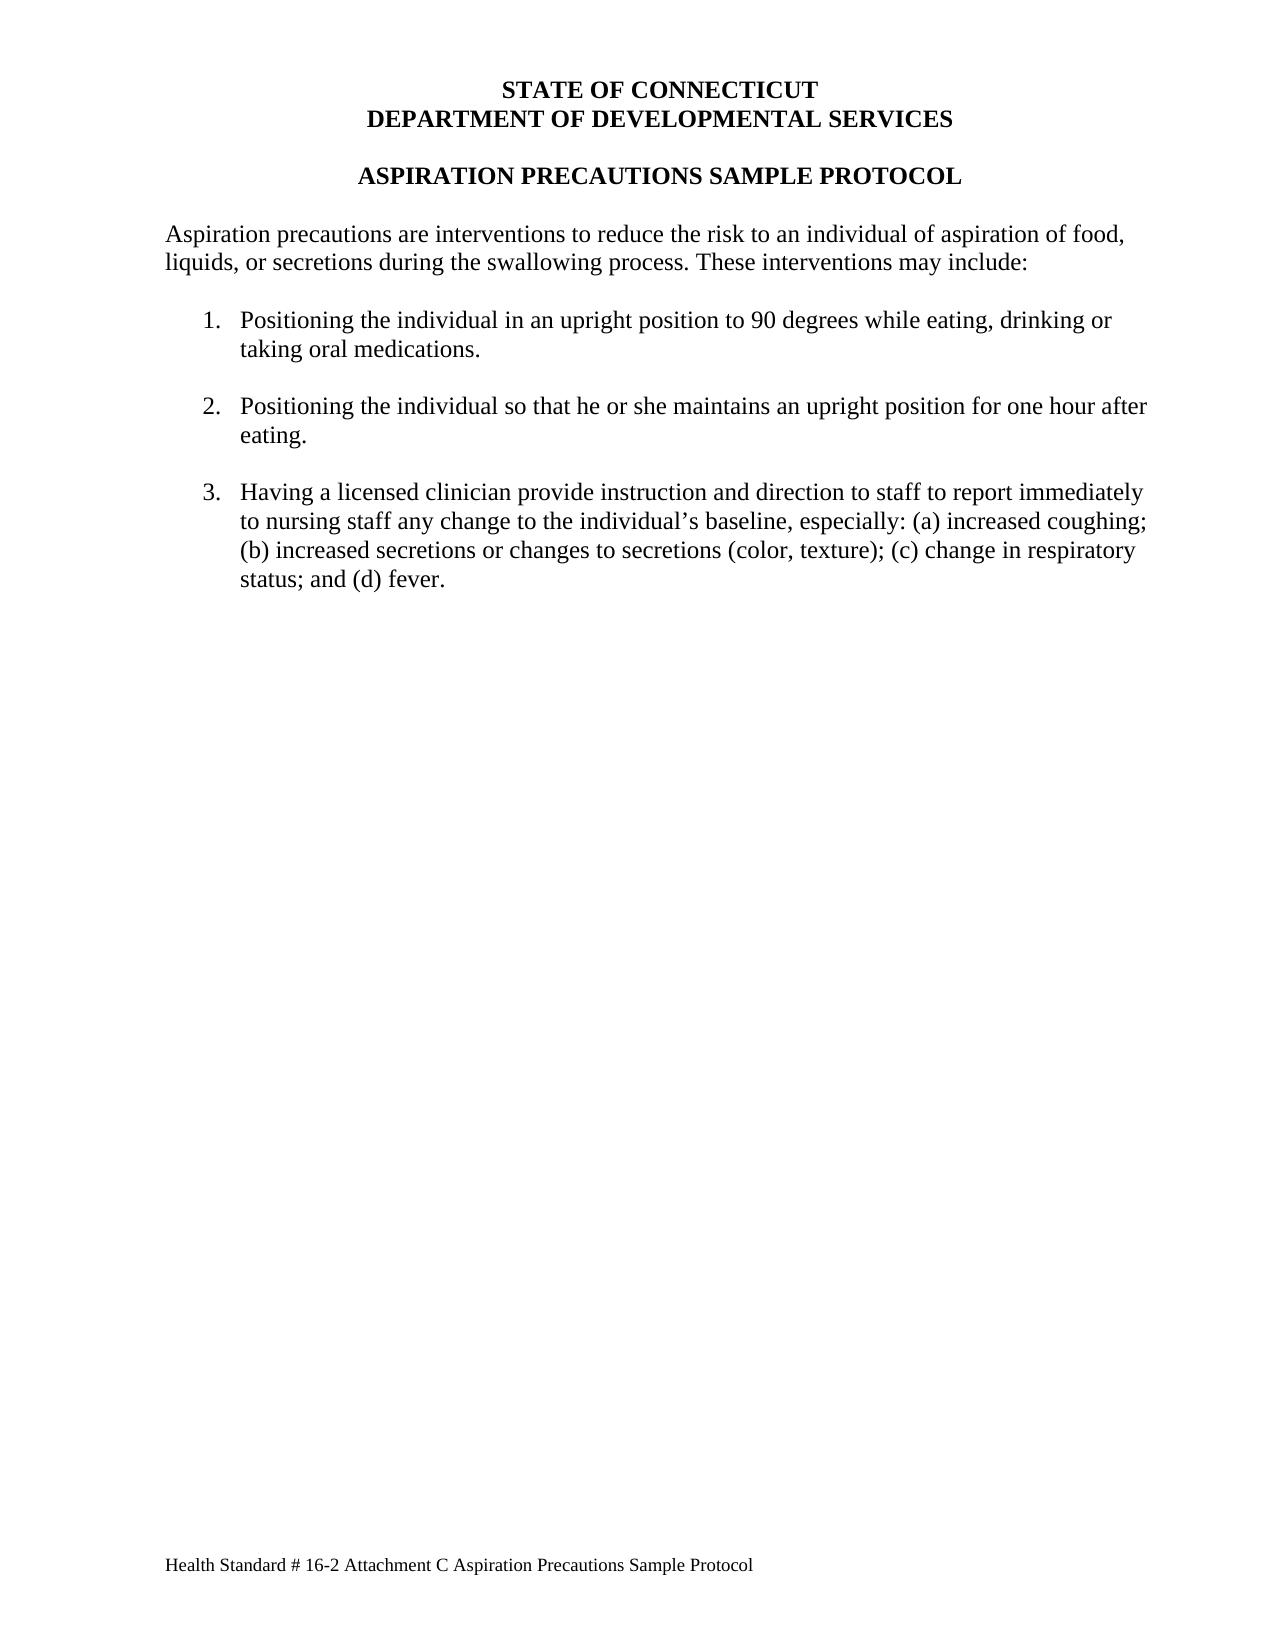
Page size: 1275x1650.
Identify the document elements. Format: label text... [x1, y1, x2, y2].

subtitle ASPIRATION PRECAUTIONS SAMPLE PROTOCOL [165, 161, 1155, 190]
list Having a licensed clinician provide instruction and direction to staff to report immediately to nursing staff any change to the individual’s baseline, especially: (a) increased coughing; (b) increased secretions or changes to secretions (color, texture); (c) change in respiratory status; and (d) fever. [202, 477, 1155, 592]
list Positioning the individual in an upright position to 90 degrees while eating, drinking or taking oral medications. [202, 305, 1155, 362]
list Positioning the individual so that he or she maintains an upright position for one hour after eating. [202, 391, 1155, 449]
text Aspiration precautions are interventions to reduce the risk to an individual of aspiration of food, liquids, or secretions during the swallowing process. These interventions may include: [165, 219, 1155, 276]
